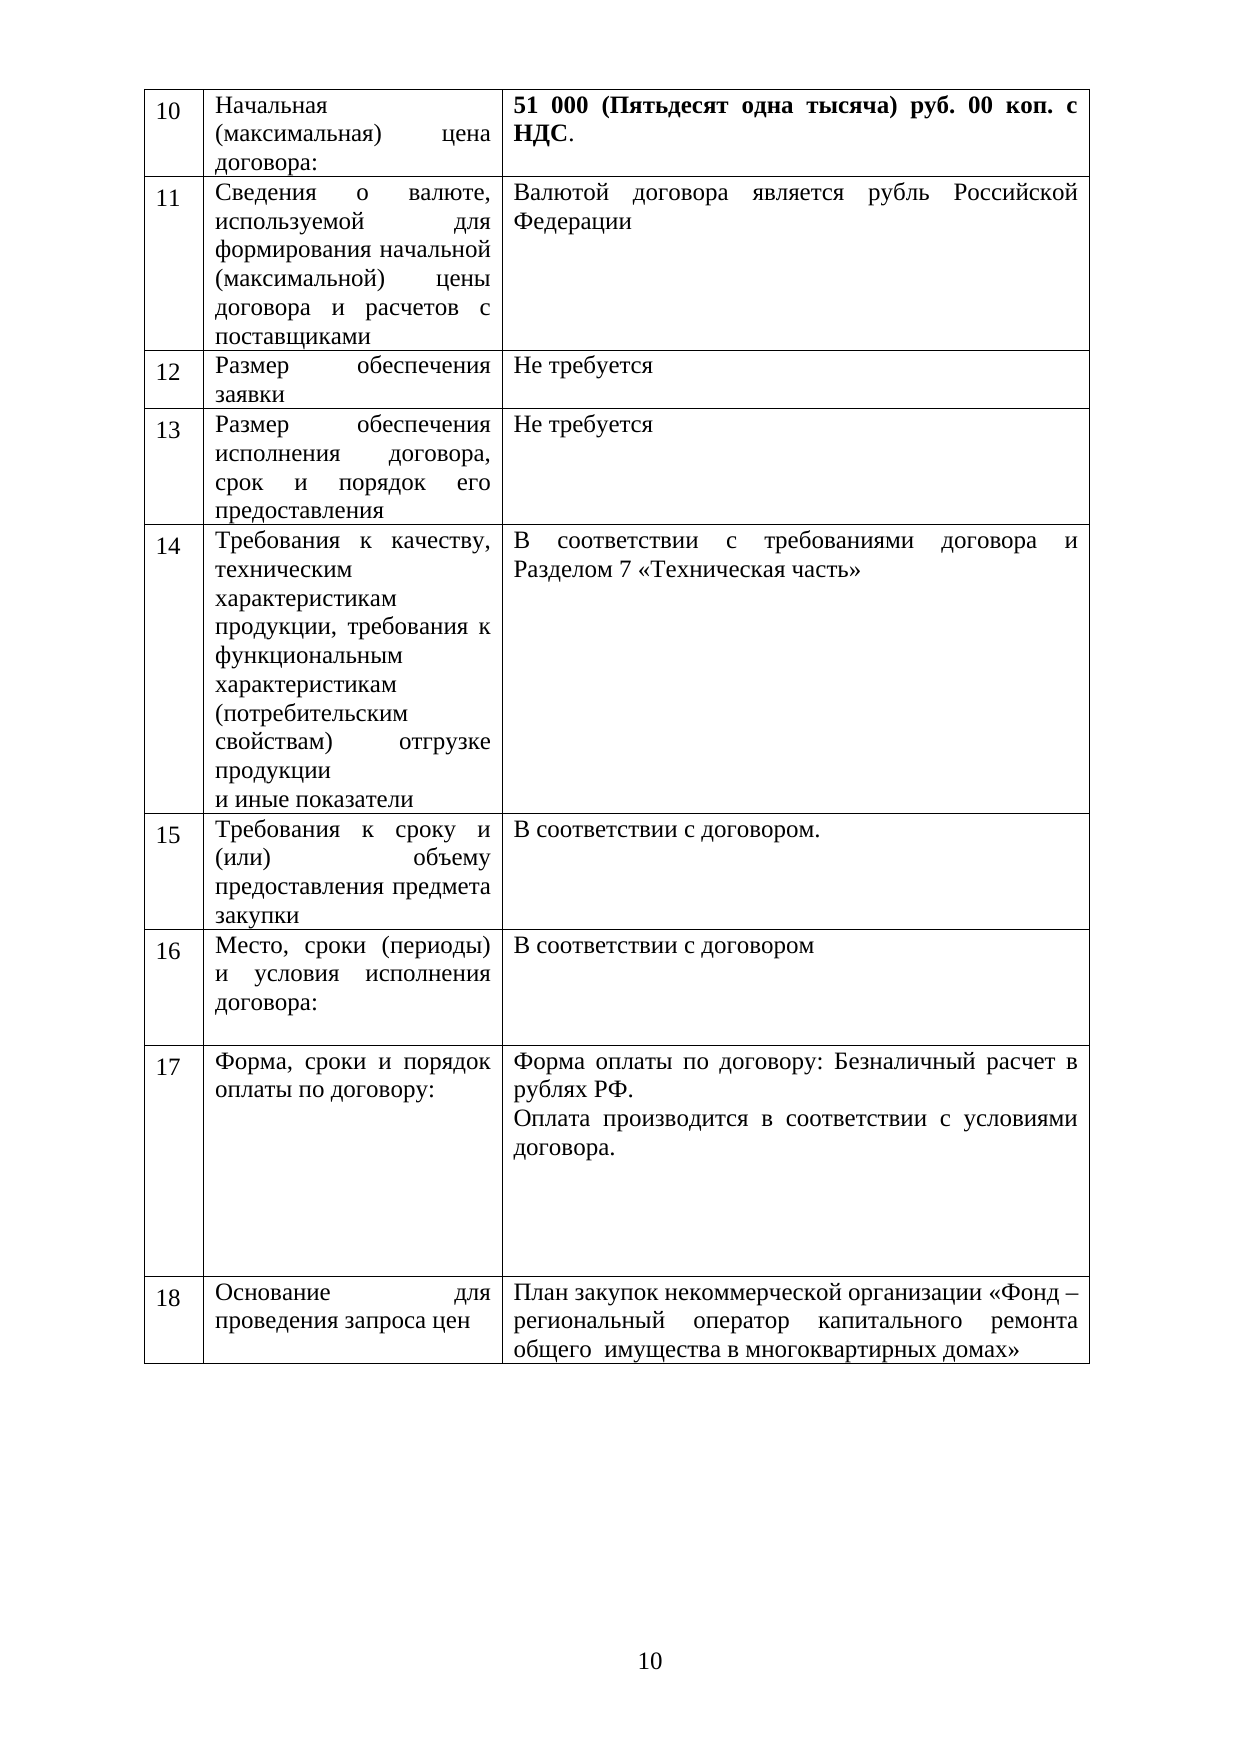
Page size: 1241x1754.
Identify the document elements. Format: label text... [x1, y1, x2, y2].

table_cell Требования к качеству, техническим характеристикам продукции, требования к функциональным характеристикам (потребительским свойствам) отгрузке продукции и иные показатели [204, 525, 502, 813]
table_cell Размер обеспечения заявки [204, 351, 502, 408]
table_cell План закупок некоммерческой организации «Фонд – региональный оператор капитального ремонта общего имущества в многоквартирных домах» [503, 1277, 1089, 1363]
table_cell 16 [145, 930, 203, 1045]
table_cell 18 [145, 1277, 203, 1363]
table_cell Место, сроки (периоды) и условия исполнения договора: [204, 930, 502, 1045]
table_cell Начальная (максимальная) цена договора: [204, 90, 502, 176]
table_cell Форма, сроки и порядок оплаты по договору: [204, 1046, 502, 1276]
table_cell 17 [145, 1046, 203, 1276]
table_cell В соответствии с требованиями договора и Разделом 7 «Техническая часть» [503, 525, 1089, 813]
table_cell В соответствии с договором [503, 930, 1089, 1045]
table_cell Не требуется [503, 351, 1089, 408]
table_cell Не требуется [503, 409, 1089, 524]
table_cell 13 [145, 409, 203, 524]
table_cell Требования к сроку и (или) объему предоставления предмета закупки [204, 814, 502, 929]
table_cell Основание для проведения запроса цен [204, 1277, 502, 1363]
table_cell 10 [145, 90, 203, 176]
table_cell 15 [145, 814, 203, 929]
table_cell 12 [145, 351, 203, 408]
table_cell В соответствии с договором. [503, 814, 1089, 929]
table_cell 14 [145, 525, 203, 813]
table_cell 11 [145, 177, 203, 349]
table_cell Сведения о валюте, используемой для формирования начальной (максимальной) цены договора и расчетов с поставщиками [204, 177, 502, 349]
table_cell Валютой договора является рубль Российской Федерации [503, 177, 1089, 349]
table_cell Размер обеспечения исполнения договора, срок и порядок его предоставления [204, 409, 502, 524]
table_cell 51 000 (Пятьдесят одна тысяча) руб. 00 коп. с НДС. [503, 90, 1089, 176]
table_cell Форма оплаты по договору: Безналичный расчет в рублях РФ. Оплата производится в соответствии с условиями договора. [503, 1046, 1089, 1276]
